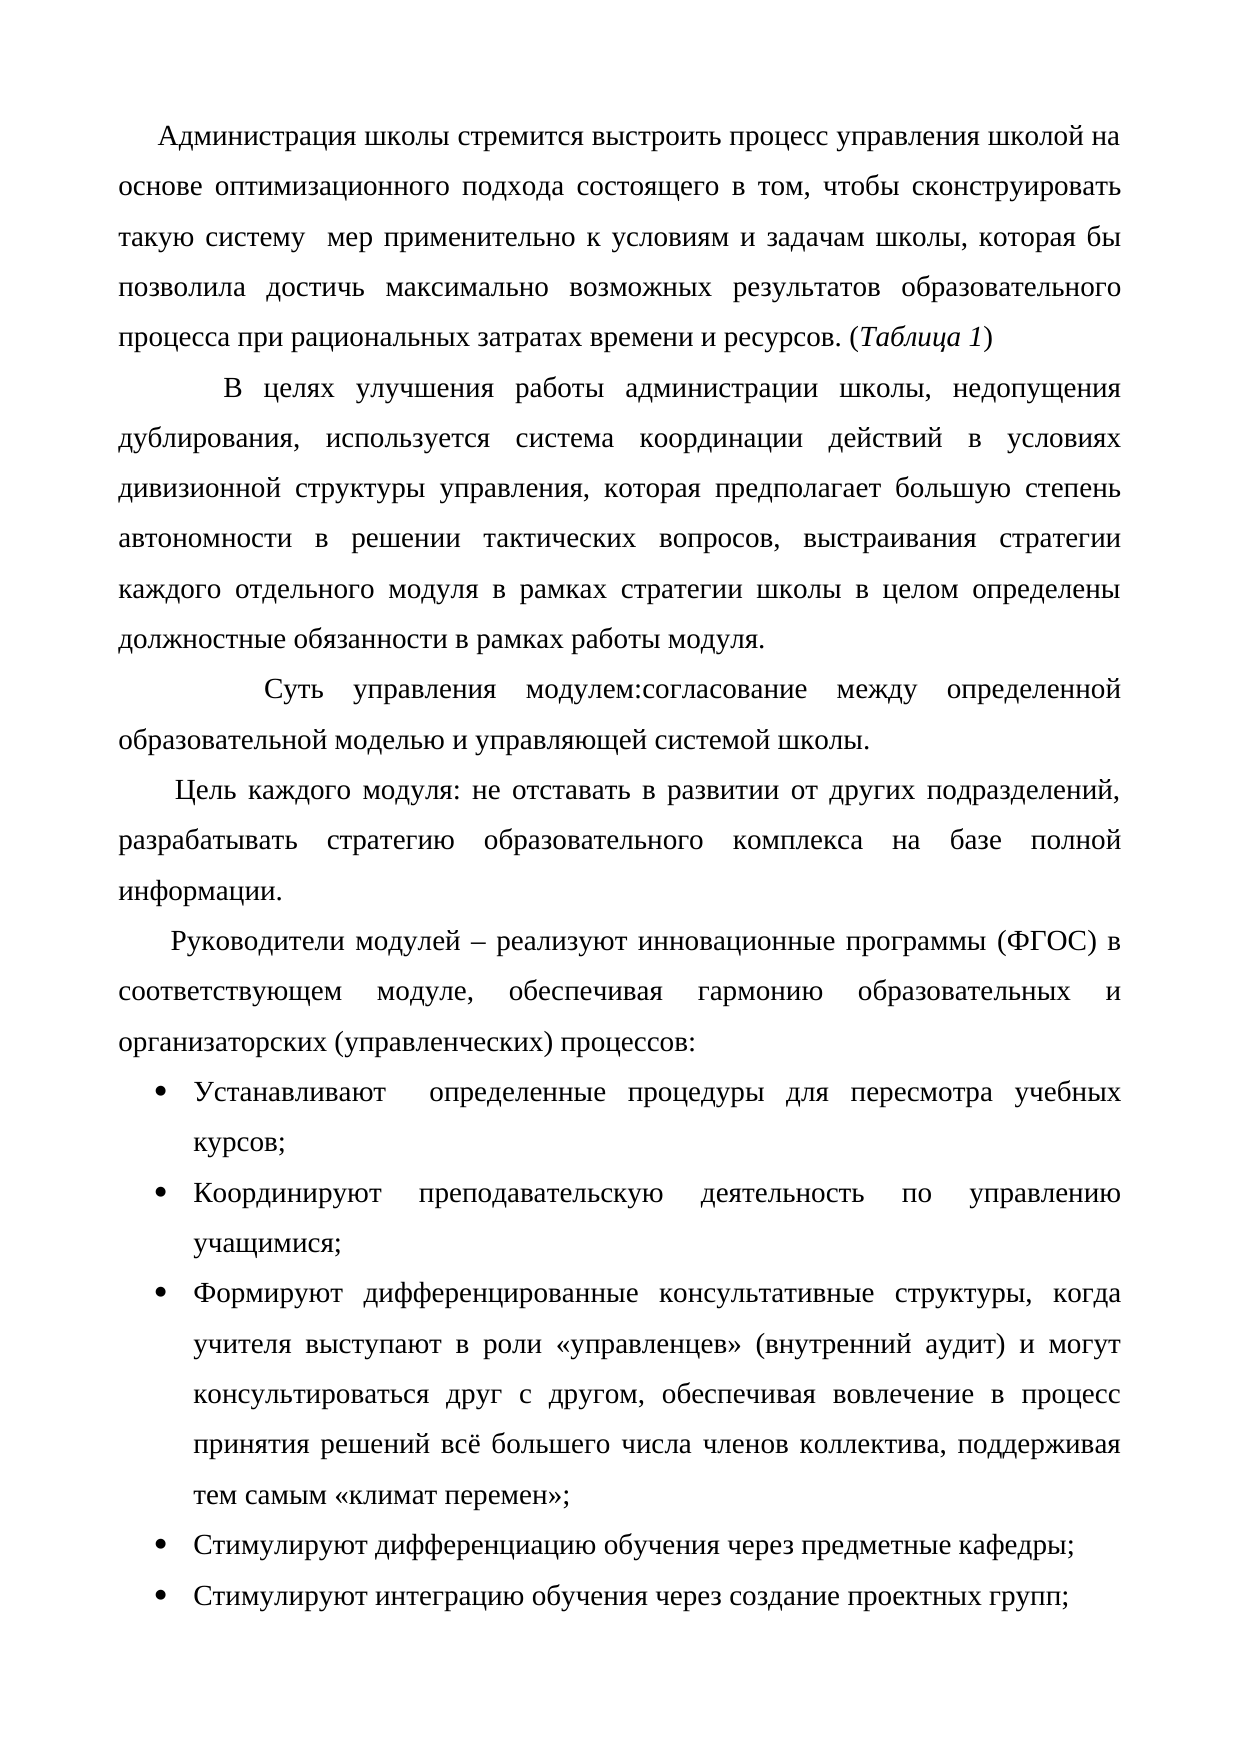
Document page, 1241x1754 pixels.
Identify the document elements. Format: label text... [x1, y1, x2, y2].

text Цель каждого модуля: не отставать в развитии от других подразделений, разрабатывать стратегию образовательного комплекса на базе полной информации. [118, 772, 1122, 906]
list Устанавливают определенные процедуры для пересмотра учебных курсов; [156, 1074, 1122, 1158]
text Администрация школы стремится выстроить процесс управления школой на основе оптимизационного подхода состоящего в том, чтобы сконструировать такую систему мер применительно к условиям и задачам школы, которая бы позволила достичь максимально возможных результатов образовательного процесса при рациональных затратах времени и ресурсов. (Таблица 1) [118, 118, 1122, 353]
text В целях улучшения работы администрации школы, недопущения дублирования, используется система координации действий в условиях дивизионной структуры управления, которая предполагает большую степень автономности в решении тактических вопросов, выстраивания стратегии каждого отдельного модуля в рамках стратегии школы в целом определены должностные обязанности в рамках работы модуля. [118, 370, 1122, 655]
text Суть управления модулем:согласование между определенной образовательной моделью и управляющей системой школы. [118, 672, 1122, 755]
list Стимулируют интеграцию обучения через создание проектных групп; [156, 1578, 1122, 1611]
list Формируют дифференцированные консультативные структуры, когда учителя выступают в роли «управленцев» (внутренний аудит) и могут консультироваться друг с другом, обеспечивая вовлечение в процесс принятия решений всё большего числа членов коллектива, поддерживая тем самым «климат перемен»; [156, 1276, 1122, 1510]
text Руководители модулей – реализуют инновационные программы (ФГОС) в соответствующем модуле, обеспечивая гармонию образовательных и организаторских (управленческих) процессов: [118, 923, 1122, 1057]
list Стимулируют дифференциацию обучения через предметные кафедры; [156, 1527, 1122, 1561]
list Координируют преподавательскую деятельность по управлению учащимися; [156, 1175, 1122, 1259]
